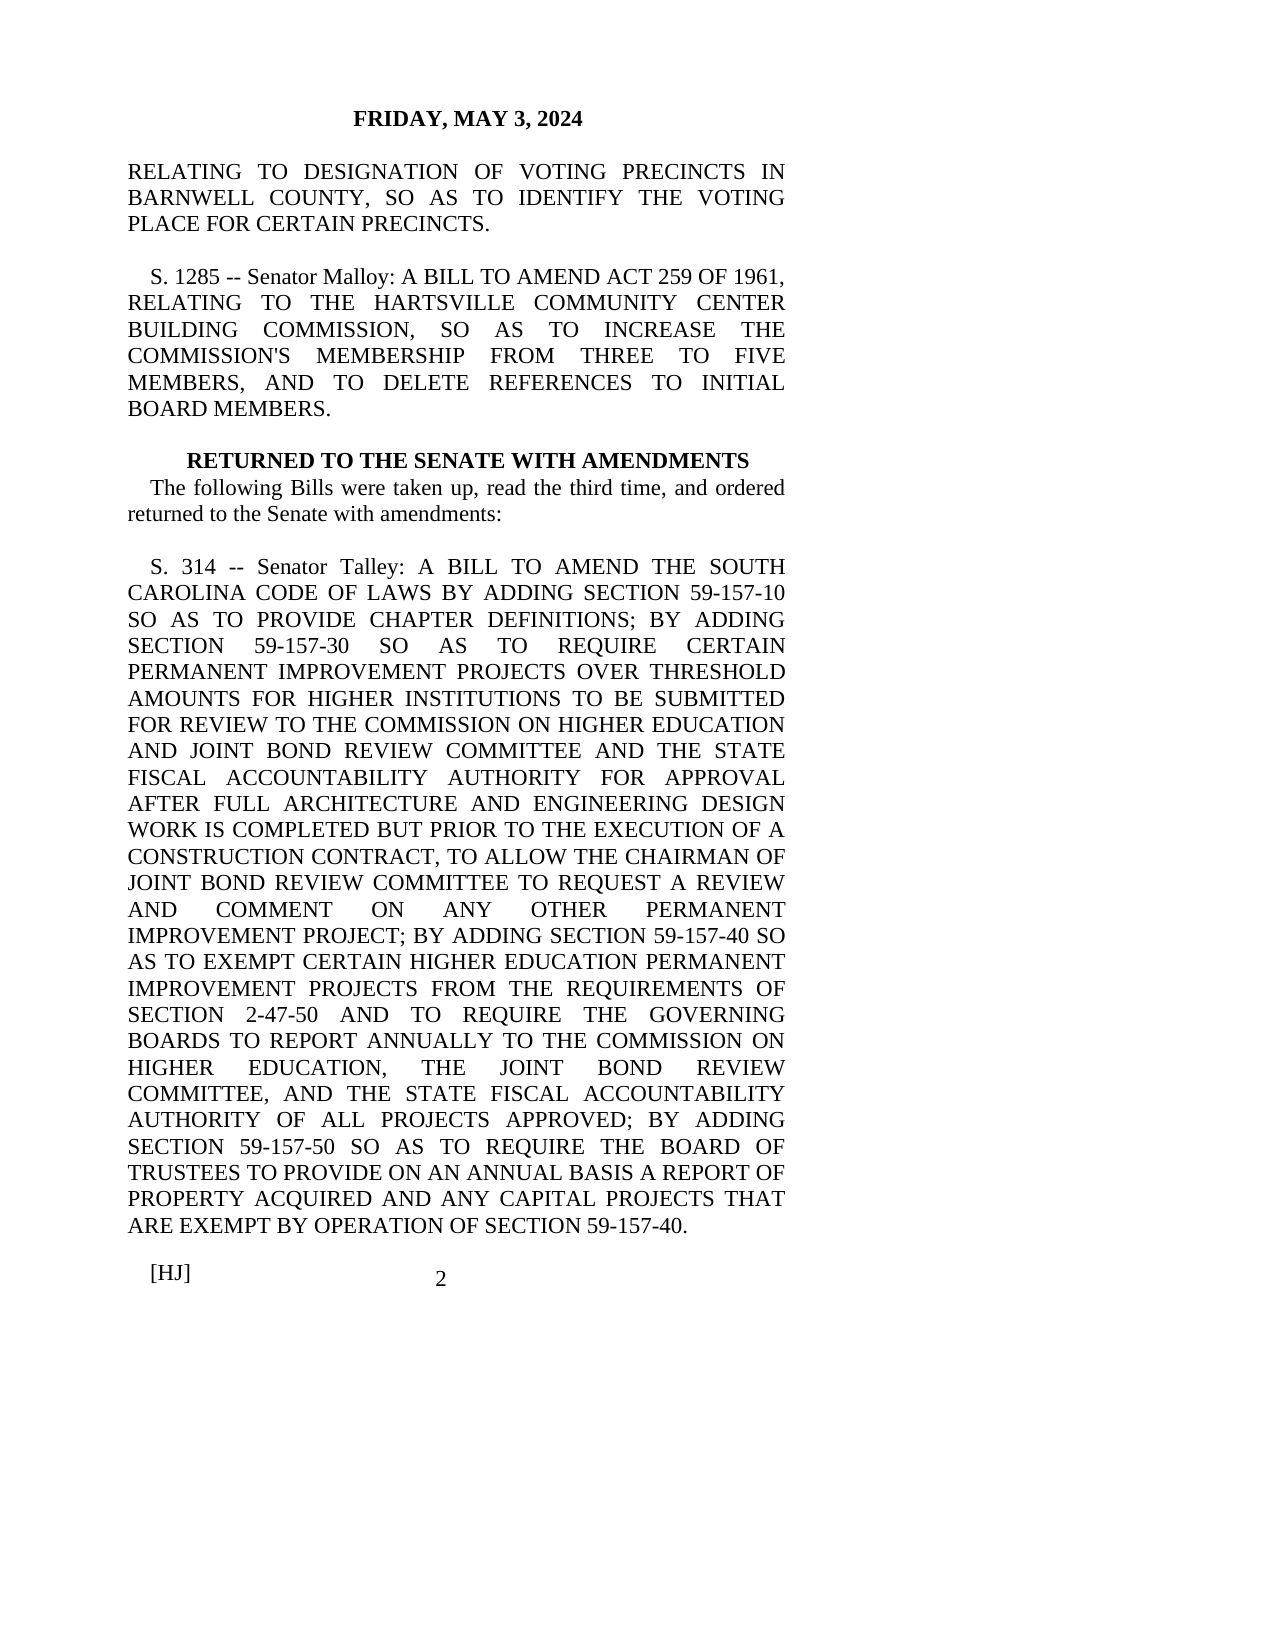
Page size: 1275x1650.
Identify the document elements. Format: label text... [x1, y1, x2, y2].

text S. 1285 -- Senator Malloy: A BILL TO AMEND ACT 259 OF 1961, RELATING TO THE HARTSVILLE COMMUNITY CENTER BUILDING COMMISSION, SO AS TO INCREASE THE COMMISSION'S MEMBERSHIP FROM THREE TO FIVE MEMBERS, AND TO DELETE REFERENCES TO INITIAL BOARD MEMBERS. [127, 263, 786, 421]
text RETURNED TO THE SENATE WITH AMENDMENTS [127, 448, 786, 474]
text The following Bills were taken up, read the third time, and ordered returned to the Senate with amendments: [127, 474, 786, 527]
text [127, 158, 786, 237]
text S. 314 -- Senator Talley: A BILL TO AMEND THE SOUTH CAROLINA CODE OF LAWS BY ADDING SECTION 59-157-10 SO AS TO PROVIDE CHAPTER DEFINITIONS; BY ADDING SECTION 59-157-30 SO AS TO REQUIRE CERTAIN PERMANENT IMPROVEMENT PROJECTS OVER THRESHOLD AMOUNTS FOR HIGHER INSTITUTIONS TO BE SUBMITTED FOR REVIEW TO THE COMMISSION ON HIGHER EDUCATION AND JOINT BOND REVIEW COMMITTEE AND THE STATE FISCAL ACCOUNTABILITY AUTHORITY FOR APPROVAL AFTER FULL ARCHITECTURE AND ENGINEERING DESIGN WORK IS COMPLETED BUT PRIOR TO THE EXECUTION OF A CONSTRUCTION CONTRACT, TO ALLOW THE CHAIRMAN OF JOINT BOND REVIEW COMMITTEE TO REQUEST A REVIEW AND COMMENT ON ANY OTHER PERMANENT IMPROVEMENT PROJECT; BY ADDING SECTION 59-157-40 SO AS TO EXEMPT CERTAIN HIGHER EDUCATION PERMANENT IMPROVEMENT PROJECTS FROM THE REQUIREMENTS OF SECTION 2-47-50 AND TO REQUIRE THE GOVERNING BOARDS TO REPORT ANNUALLY TO THE COMMISSION ON HIGHER EDUCATION, THE JOINT BOND REVIEW COMMITTEE, AND THE STATE FISCAL ACCOUNTABILITY AUTHORITY OF ALL PROJECTS APPROVED; BY ADDING SECTION 59-157-50 SO AS TO REQUIRE THE BOARD OF TRUSTEES TO PROVIDE ON AN ANNUAL BASIS A REPORT OF PROPERTY ACQUIRED AND ANY CAPITAL PROJECTS THAT ARE EXEMPT BY OPERATION OF SECTION 59-157-40. [127, 553, 786, 1238]
